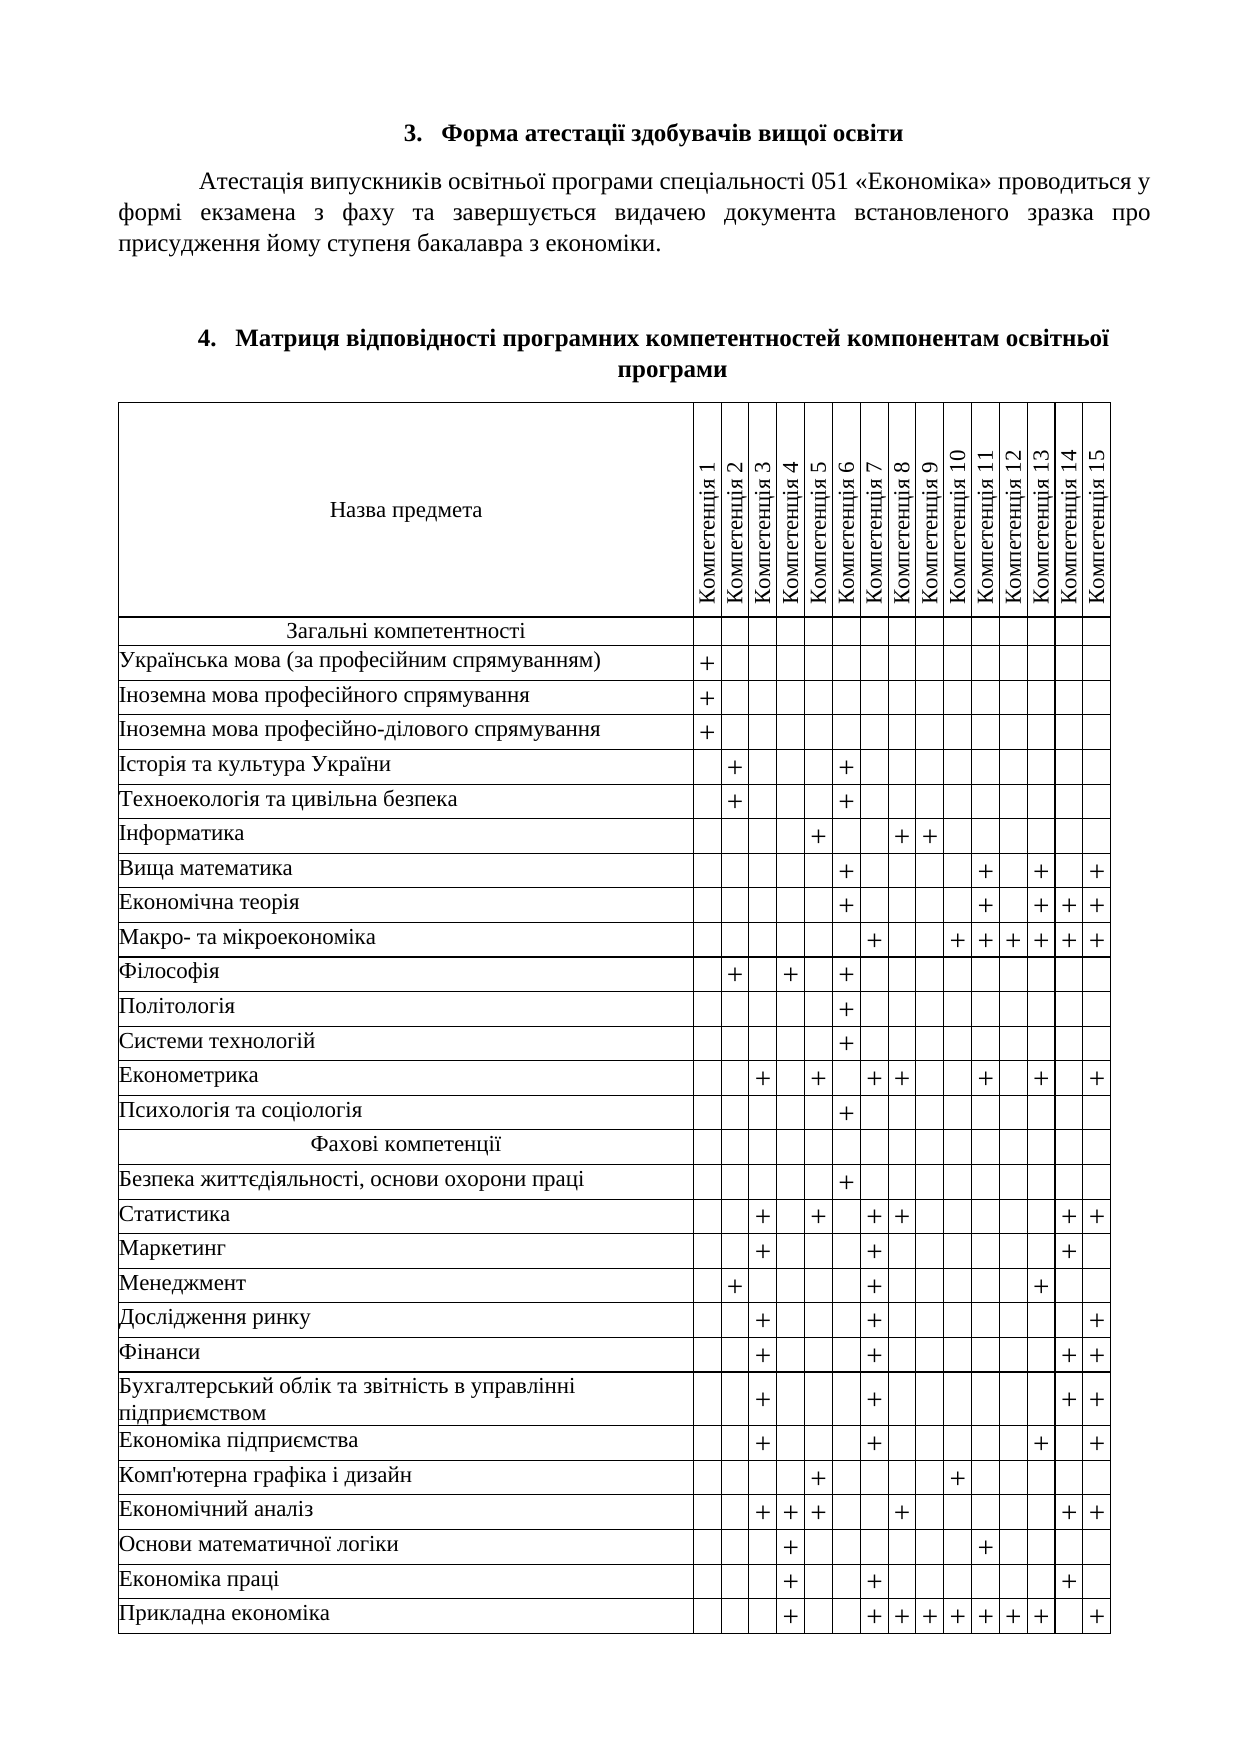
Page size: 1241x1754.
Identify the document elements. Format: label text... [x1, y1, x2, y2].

table_cell [722, 1165, 748, 1198]
table_cell + [972, 1599, 999, 1633]
table_cell [1083, 1269, 1110, 1302]
table_cell [805, 1565, 832, 1598]
table_cell [749, 888, 776, 922]
table_cell [1083, 958, 1110, 991]
table_cell + [1083, 1495, 1110, 1529]
table_cell [805, 1269, 832, 1302]
table_cell [944, 1269, 971, 1302]
table_cell + [1056, 1234, 1082, 1268]
table_cell + [805, 1061, 832, 1095]
table_cell [1000, 785, 1027, 818]
table_cell + [694, 715, 721, 749]
table_cell [889, 1165, 915, 1198]
table_cell [1028, 1096, 1054, 1129]
table_cell Прикладна економіка [119, 1599, 693, 1633]
table_cell [1000, 1234, 1027, 1268]
table_cell [1000, 1338, 1027, 1371]
table_cell [861, 1461, 888, 1494]
table_cell [1083, 681, 1110, 714]
table_cell [972, 1426, 999, 1460]
table_cell [722, 1461, 748, 1494]
table_cell [889, 1234, 915, 1268]
table_cell [833, 1426, 860, 1460]
table_cell [694, 785, 721, 818]
table_cell [805, 888, 832, 922]
table_cell [722, 1027, 748, 1060]
table_cell + [749, 1373, 776, 1425]
table_cell [861, 1165, 888, 1198]
table_cell [861, 1495, 888, 1529]
table_cell Іноземна мова професійного спрямування [119, 681, 693, 714]
table_cell [694, 1096, 721, 1129]
table_cell [861, 1096, 888, 1129]
table_cell + [833, 992, 860, 1026]
table_cell Маркетинг [119, 1234, 693, 1268]
table_cell [722, 1495, 748, 1529]
table_cell [861, 888, 888, 922]
table_cell [833, 1599, 860, 1633]
table_cell [749, 646, 776, 680]
table_cell [777, 1234, 804, 1268]
table_cell [889, 1565, 915, 1598]
table_cell + [805, 1495, 832, 1529]
table_cell [805, 715, 832, 749]
table_cell Психологія та соціологія [119, 1096, 693, 1129]
table_cell [694, 1130, 721, 1164]
table_cell [833, 715, 860, 749]
table_cell Фахові компетенції [119, 1130, 693, 1164]
table_cell + [861, 1373, 888, 1425]
table_cell [1056, 1426, 1082, 1460]
table_cell [1028, 1461, 1054, 1494]
table_cell [916, 1338, 943, 1371]
table_cell [889, 785, 915, 818]
table_cell [916, 958, 943, 991]
table_cell [722, 888, 748, 922]
table_cell + [861, 1565, 888, 1598]
table_cell Комп'ютерна графіка і дизайн [119, 1461, 693, 1494]
table_cell [1056, 750, 1082, 783]
table_cell [1056, 1269, 1082, 1302]
table_cell [1056, 1599, 1082, 1633]
table_cell [1083, 1027, 1110, 1060]
table_cell [1056, 1027, 1082, 1060]
table_cell + [1056, 888, 1082, 922]
table_cell [749, 1530, 776, 1563]
table_cell [1028, 819, 1054, 853]
table_cell [916, 618, 943, 645]
table_header Компетенція 12 [1000, 403, 1027, 616]
table_cell Економетрика [119, 1061, 693, 1095]
table_cell [749, 715, 776, 749]
table_cell [916, 888, 943, 922]
table_header Компетенція 8 [889, 403, 915, 616]
table_cell [1083, 992, 1110, 1026]
table_cell + [889, 1200, 915, 1233]
table_cell [972, 1027, 999, 1060]
table_cell [777, 681, 804, 714]
table_cell [749, 1096, 776, 1129]
table_header Компетенція 15 [1083, 403, 1110, 616]
table_cell [749, 1130, 776, 1164]
table_cell [916, 1426, 943, 1460]
table_cell [944, 1234, 971, 1268]
table_cell [1000, 1495, 1027, 1529]
table_cell + [777, 1530, 804, 1563]
table_cell + [1028, 1426, 1054, 1460]
table_cell [749, 1165, 776, 1198]
table_cell + [972, 854, 999, 887]
table_cell [916, 1530, 943, 1563]
table_cell [777, 819, 804, 853]
table_cell [1000, 992, 1027, 1026]
table_cell + [1028, 1599, 1054, 1633]
table_cell + [749, 1061, 776, 1095]
table_header Компетенція 2 [722, 403, 748, 616]
table_cell [749, 785, 776, 818]
table_cell [1000, 819, 1027, 853]
table_cell [1056, 854, 1082, 887]
table_cell [1000, 715, 1027, 749]
table_cell [944, 958, 971, 991]
table_cell + [833, 1165, 860, 1198]
table_cell + [1083, 1599, 1110, 1633]
table_cell + [889, 1495, 915, 1529]
table_cell [1083, 646, 1110, 680]
table_cell [1083, 715, 1110, 749]
table_cell [916, 1096, 943, 1129]
table_cell [916, 1165, 943, 1198]
table_cell [889, 1303, 915, 1337]
table_cell Філософія [119, 958, 693, 991]
table_cell [694, 992, 721, 1026]
table_cell [1083, 1565, 1110, 1598]
table_cell + [1056, 1200, 1082, 1233]
table_cell [1028, 1234, 1054, 1268]
table_cell [694, 854, 721, 887]
table_cell [749, 1269, 776, 1302]
table_cell [972, 1269, 999, 1302]
table_cell [861, 750, 888, 783]
table_cell [889, 1096, 915, 1129]
table_cell [694, 1373, 721, 1425]
table_cell + [749, 1338, 776, 1371]
table_cell [889, 1130, 915, 1164]
table_cell [972, 1565, 999, 1598]
table_cell [1056, 715, 1082, 749]
table_cell [1028, 1373, 1054, 1425]
table_cell Інформатика [119, 819, 693, 853]
table_cell [1000, 1426, 1027, 1460]
table_cell [694, 888, 721, 922]
table_cell [1000, 1061, 1027, 1095]
table_cell [1000, 1565, 1027, 1598]
table_cell [916, 1130, 943, 1164]
table_cell [694, 1495, 721, 1529]
table_cell [805, 646, 832, 680]
table_cell + [833, 750, 860, 783]
table_cell [916, 1269, 943, 1302]
table_cell + [777, 1599, 804, 1633]
table_cell Історія та культура України [119, 750, 693, 783]
table_cell [861, 646, 888, 680]
table_cell [833, 1338, 860, 1371]
table_cell [805, 1234, 832, 1268]
table_header Компетенція 11 [972, 403, 999, 616]
table_cell [694, 1234, 721, 1268]
table_cell [694, 1027, 721, 1060]
table_cell + [1028, 888, 1054, 922]
table_cell [722, 1200, 748, 1233]
table_cell [805, 923, 832, 956]
table_cell [916, 923, 943, 956]
table_cell + [1083, 923, 1110, 956]
table_cell [972, 1495, 999, 1529]
table_cell [944, 750, 971, 783]
table_cell [916, 681, 943, 714]
table_cell [1028, 785, 1054, 818]
table_cell + [861, 1303, 888, 1337]
table_cell [861, 618, 888, 645]
table_cell [805, 1599, 832, 1633]
table_cell + [694, 681, 721, 714]
table_cell + [889, 1599, 915, 1633]
table_cell [1000, 958, 1027, 991]
table_cell [805, 992, 832, 1026]
table_cell [777, 992, 804, 1026]
table_cell [805, 618, 832, 645]
table_cell + [1083, 1303, 1110, 1337]
table_cell [833, 1061, 860, 1095]
table_cell [1083, 1130, 1110, 1164]
table_cell Фінанси [119, 1338, 693, 1371]
table_cell [1000, 854, 1027, 887]
table_cell + [1000, 923, 1027, 956]
table_cell [805, 785, 832, 818]
table_cell + [861, 1200, 888, 1233]
table_cell [777, 854, 804, 887]
table_cell [916, 1200, 943, 1233]
table_cell + [722, 785, 748, 818]
table_cell [944, 681, 971, 714]
table_cell + [833, 1096, 860, 1129]
table_cell [944, 1303, 971, 1337]
table_cell [972, 1200, 999, 1233]
table_cell [972, 1096, 999, 1129]
table_cell [944, 854, 971, 887]
table_header Компетенція 5 [805, 403, 832, 616]
table_cell + [916, 1599, 943, 1633]
table_cell [861, 1530, 888, 1563]
table_cell [1056, 992, 1082, 1026]
table_cell + [833, 854, 860, 887]
table_cell [833, 1530, 860, 1563]
table_cell + [944, 923, 971, 956]
table_cell Макро- та мікроекономіка [119, 923, 693, 956]
table_cell [889, 646, 915, 680]
table_cell + [805, 1461, 832, 1494]
table_cell [694, 1165, 721, 1198]
table_cell [694, 923, 721, 956]
table_cell + [889, 1061, 915, 1095]
table_cell [749, 618, 776, 645]
table_cell [972, 785, 999, 818]
table_cell [722, 1373, 748, 1425]
table_cell [777, 1200, 804, 1233]
table_cell [861, 854, 888, 887]
table_cell [889, 715, 915, 749]
table_cell + [1056, 1495, 1082, 1529]
table_cell + [777, 1495, 804, 1529]
table_cell [861, 958, 888, 991]
table_cell [749, 958, 776, 991]
table_cell [722, 992, 748, 1026]
table_cell + [944, 1599, 971, 1633]
table_cell [944, 1373, 971, 1425]
table_cell [889, 888, 915, 922]
table_cell [944, 1495, 971, 1529]
table_cell [749, 1565, 776, 1598]
table_cell [972, 715, 999, 749]
table_header Компетенція 7 [861, 403, 888, 616]
table_cell [833, 1495, 860, 1529]
table_cell [722, 681, 748, 714]
table_cell + [722, 958, 748, 991]
table_cell [1083, 750, 1110, 783]
table_cell + [749, 1234, 776, 1268]
table_cell Економічний аналіз [119, 1495, 693, 1529]
table_cell + [861, 923, 888, 956]
table_cell [1028, 1200, 1054, 1233]
table_cell [944, 1165, 971, 1198]
table_cell [889, 923, 915, 956]
table_cell [1000, 1303, 1027, 1337]
table_cell [1056, 785, 1082, 818]
table_cell [722, 1338, 748, 1371]
table_cell + [722, 1269, 748, 1302]
table_cell Системи технологій [119, 1027, 693, 1060]
table_cell [944, 819, 971, 853]
table_cell [805, 958, 832, 991]
table_cell [944, 1200, 971, 1233]
table_cell [1028, 618, 1054, 645]
table_cell [972, 618, 999, 645]
table_cell [972, 1234, 999, 1268]
table_cell [1028, 958, 1054, 991]
table_cell [889, 958, 915, 991]
table_cell [777, 923, 804, 956]
table_cell + [1083, 1061, 1110, 1095]
table_cell [833, 618, 860, 645]
table_cell Вища математика [119, 854, 693, 887]
table_cell [749, 1461, 776, 1494]
table_cell [972, 1461, 999, 1494]
table_cell [777, 1061, 804, 1095]
table_cell [944, 1130, 971, 1164]
table_cell [1028, 1338, 1054, 1371]
table_cell Статистика [119, 1200, 693, 1233]
table_cell + [1028, 923, 1054, 956]
table_cell [889, 681, 915, 714]
table_cell [944, 785, 971, 818]
table_cell [833, 1200, 860, 1233]
table_cell [972, 1165, 999, 1198]
table_cell [777, 618, 804, 645]
table_cell [694, 1269, 721, 1302]
table_cell [833, 681, 860, 714]
table_cell + [972, 1530, 999, 1563]
table_cell [972, 1130, 999, 1164]
table_header Компетенція 6 [833, 403, 860, 616]
table_cell [916, 1461, 943, 1494]
table_cell [694, 1461, 721, 1494]
table_cell [805, 1530, 832, 1563]
table_cell [1028, 992, 1054, 1026]
table_cell + [861, 1234, 888, 1268]
table_cell + [777, 958, 804, 991]
table_cell [805, 1338, 832, 1371]
table_cell [833, 923, 860, 956]
table_cell + [1083, 854, 1110, 887]
table_cell [805, 1426, 832, 1460]
table_cell [1056, 958, 1082, 991]
table_header Компетенція 14 [1056, 403, 1082, 616]
table_cell + [944, 1461, 971, 1494]
table_cell + [1083, 888, 1110, 922]
table_cell [916, 1234, 943, 1268]
table_cell [972, 992, 999, 1026]
table_cell + [1056, 1565, 1082, 1598]
table_cell [805, 1165, 832, 1198]
table_cell + [694, 646, 721, 680]
table_cell + [861, 1061, 888, 1095]
table_cell [944, 992, 971, 1026]
table_cell [1000, 1130, 1027, 1164]
table_cell [1083, 1461, 1110, 1494]
table_cell [861, 819, 888, 853]
table_cell Українська мова (за професійним спрямуванням) [119, 646, 693, 680]
table_cell [722, 1130, 748, 1164]
table_cell [1000, 1027, 1027, 1060]
table_cell [1028, 1495, 1054, 1529]
table_cell + [916, 819, 943, 853]
table_cell [889, 854, 915, 887]
table_cell [861, 785, 888, 818]
table_cell [916, 715, 943, 749]
table_cell [972, 1373, 999, 1425]
table_cell [722, 1565, 748, 1598]
table_cell + [1083, 1373, 1110, 1425]
table_cell [1000, 1096, 1027, 1129]
table_cell [722, 923, 748, 956]
table_cell [972, 646, 999, 680]
table_cell [1056, 681, 1082, 714]
table_cell [916, 1061, 943, 1095]
table_cell [1028, 1565, 1054, 1598]
table_cell [694, 1565, 721, 1598]
table_cell [694, 1530, 721, 1563]
table_cell Політологія [119, 992, 693, 1026]
table_cell [805, 1303, 832, 1337]
table_cell [1000, 646, 1027, 680]
table_cell [749, 1599, 776, 1633]
table_cell [1000, 888, 1027, 922]
table_cell [777, 1130, 804, 1164]
table_cell [833, 1565, 860, 1598]
table_cell [889, 1426, 915, 1460]
table_cell [1056, 1165, 1082, 1198]
table_cell [805, 750, 832, 783]
table_cell [944, 1530, 971, 1563]
table_cell [861, 1027, 888, 1060]
table_cell [1028, 1130, 1054, 1164]
table_cell + [777, 1565, 804, 1598]
table_cell [916, 750, 943, 783]
table_cell [833, 1269, 860, 1302]
table_cell [1083, 1165, 1110, 1198]
table_cell [777, 785, 804, 818]
table_cell + [1083, 1338, 1110, 1371]
table_cell Бухгалтерський облік та звітність в управлінні підприємством [119, 1373, 693, 1425]
table_cell [1028, 1165, 1054, 1198]
table_cell [833, 1130, 860, 1164]
table_cell [777, 715, 804, 749]
table_cell [777, 1338, 804, 1371]
table_cell [944, 1027, 971, 1060]
table_cell [694, 1426, 721, 1460]
table_cell [944, 1338, 971, 1371]
table_cell [1056, 618, 1082, 645]
table_cell [722, 819, 748, 853]
table_cell [805, 1373, 832, 1425]
table_cell [722, 1530, 748, 1563]
table_cell [1028, 715, 1054, 749]
table_cell [916, 854, 943, 887]
table_cell [889, 1027, 915, 1060]
table_cell Основи математичної логіки [119, 1530, 693, 1563]
table_cell [694, 1303, 721, 1337]
table_cell [722, 854, 748, 887]
table_cell [833, 1373, 860, 1425]
table_cell + [749, 1303, 776, 1337]
table_cell [889, 1530, 915, 1563]
table_cell + [833, 888, 860, 922]
table_cell [777, 1165, 804, 1198]
table_cell [749, 992, 776, 1026]
table_cell [972, 819, 999, 853]
table_cell [805, 1027, 832, 1060]
table_cell [944, 715, 971, 749]
table_cell [694, 1200, 721, 1233]
table_cell [1056, 819, 1082, 853]
table_cell [777, 1373, 804, 1425]
table_cell [916, 785, 943, 818]
table_cell [889, 1338, 915, 1371]
table_cell [1000, 618, 1027, 645]
table_cell [861, 992, 888, 1026]
table_cell Безпека життєдіяльності, основи охорони праці [119, 1165, 693, 1198]
table_cell + [749, 1495, 776, 1529]
table_cell [694, 1599, 721, 1633]
table_cell [694, 750, 721, 783]
table_cell + [749, 1200, 776, 1233]
table_cell Дослідження ринку [119, 1303, 693, 1337]
table_cell [777, 1269, 804, 1302]
table_cell [889, 750, 915, 783]
table_cell [944, 1096, 971, 1129]
table_cell [749, 854, 776, 887]
table_cell + [1000, 1599, 1027, 1633]
table_cell [1000, 1165, 1027, 1198]
table_cell + [861, 1599, 888, 1633]
table_cell Іноземна мова професійно-ділового спрямування [119, 715, 693, 749]
table_cell [749, 1027, 776, 1060]
table_cell + [805, 1200, 832, 1233]
table_cell [1083, 1530, 1110, 1563]
table_cell [944, 618, 971, 645]
table_cell [1083, 819, 1110, 853]
table_cell [722, 1234, 748, 1268]
table_cell [749, 923, 776, 956]
table_cell + [861, 1338, 888, 1371]
table_cell [1056, 1130, 1082, 1164]
table_cell [1028, 1530, 1054, 1563]
table_cell [916, 646, 943, 680]
table_cell Економічна теорія [119, 888, 693, 922]
table_cell [861, 681, 888, 714]
table_cell + [972, 923, 999, 956]
table_header Компетенція 13 [1028, 403, 1054, 616]
table_cell [889, 992, 915, 1026]
table_cell + [805, 819, 832, 853]
table_cell + [1083, 1426, 1110, 1460]
table_cell [777, 1426, 804, 1460]
table_cell [1028, 1027, 1054, 1060]
table_cell [1028, 646, 1054, 680]
table_cell + [861, 1269, 888, 1302]
table_cell Техноекологія та цивільна безпека [119, 785, 693, 818]
table_cell [749, 750, 776, 783]
table_cell [833, 1234, 860, 1268]
table_cell [777, 1303, 804, 1337]
table_cell + [722, 750, 748, 783]
table_cell [916, 1027, 943, 1060]
table_cell [805, 854, 832, 887]
table_cell [944, 1426, 971, 1460]
table_cell [722, 646, 748, 680]
table_header Компетенція 4 [777, 403, 804, 616]
table_cell [1000, 1530, 1027, 1563]
table_cell [833, 646, 860, 680]
table_cell [1083, 1234, 1110, 1268]
table_cell [889, 618, 915, 645]
table_cell [722, 1061, 748, 1095]
table_cell [1056, 1303, 1082, 1337]
table_cell [944, 646, 971, 680]
table_cell + [861, 1426, 888, 1460]
table_cell [805, 1130, 832, 1164]
table_cell [694, 618, 721, 645]
table_cell Менеджмент [119, 1269, 693, 1302]
table_cell [1056, 1096, 1082, 1129]
table_cell [694, 1338, 721, 1371]
table_cell + [972, 888, 999, 922]
table_cell [777, 1027, 804, 1060]
table_cell [749, 681, 776, 714]
table_cell [805, 681, 832, 714]
table_cell [889, 1461, 915, 1494]
table_header Компетенція 10 [944, 403, 971, 616]
table_cell [1056, 1461, 1082, 1494]
table_cell [916, 992, 943, 1026]
table_cell + [1028, 1061, 1054, 1095]
table_cell [1028, 681, 1054, 714]
table_cell [1000, 1269, 1027, 1302]
table_cell [861, 1130, 888, 1164]
table_header Назва предмета [119, 403, 693, 616]
table_cell [777, 646, 804, 680]
table_cell [1028, 750, 1054, 783]
table_cell Загальні компетентності [119, 618, 693, 645]
table_cell + [1028, 854, 1054, 887]
table_cell [722, 1303, 748, 1337]
table_cell [1000, 1461, 1027, 1494]
table_cell [972, 958, 999, 991]
table_cell [1000, 1200, 1027, 1233]
table_cell [777, 1461, 804, 1494]
table_cell [1028, 1303, 1054, 1337]
table_cell [833, 1303, 860, 1337]
table_cell [805, 1096, 832, 1129]
table_cell [916, 1373, 943, 1425]
table_cell Економіка підприємства [119, 1426, 693, 1460]
table_header Компетенція 9 [916, 403, 943, 616]
table_cell + [972, 1061, 999, 1095]
table_cell [722, 1426, 748, 1460]
table_cell [972, 1303, 999, 1337]
table_cell [916, 1565, 943, 1598]
table_cell [944, 1061, 971, 1095]
table_cell [722, 618, 748, 645]
table_cell [861, 715, 888, 749]
table_cell [694, 958, 721, 991]
table_cell + [1028, 1269, 1054, 1302]
table_cell [972, 1338, 999, 1371]
table_cell [889, 1373, 915, 1425]
table_cell [1000, 750, 1027, 783]
table_cell [889, 1269, 915, 1302]
table_cell [833, 819, 860, 853]
table_cell [1056, 646, 1082, 680]
table_header Компетенція 3 [749, 403, 776, 616]
table_cell [749, 819, 776, 853]
table_cell + [889, 819, 915, 853]
text Атестація випускників освітньої програми спеціальності 051 «Економіка» проводиться у формі екзамена з фаху та завершується видачею документа встановленого зразка про присудження йому ступеня бакалавра з економіки. [118, 166, 1152, 257]
table_cell [972, 681, 999, 714]
table_cell [916, 1495, 943, 1529]
list Форма атестації здобувачів вищої освіти [156, 118, 1152, 147]
table_cell + [833, 958, 860, 991]
table_cell [777, 888, 804, 922]
table_cell + [749, 1426, 776, 1460]
table_cell [944, 888, 971, 922]
table_cell + [833, 1027, 860, 1060]
table_cell [722, 1096, 748, 1129]
table_cell [722, 1599, 748, 1633]
table_cell [1083, 1096, 1110, 1129]
table_cell [1083, 785, 1110, 818]
table_cell Економіка праці [119, 1565, 693, 1598]
table_cell [722, 715, 748, 749]
table_cell [1083, 618, 1110, 645]
table_cell [694, 1061, 721, 1095]
table_cell [1056, 1061, 1082, 1095]
table_cell + [1056, 923, 1082, 956]
table_cell + [833, 785, 860, 818]
table_cell [1000, 1373, 1027, 1425]
table_cell [972, 750, 999, 783]
table_cell [777, 1096, 804, 1129]
table_cell [694, 819, 721, 853]
table_cell [833, 1461, 860, 1494]
table_cell + [1056, 1373, 1082, 1425]
table_cell + [1056, 1338, 1082, 1371]
table_cell [777, 750, 804, 783]
table_cell [944, 1565, 971, 1598]
table_header Компетенція 1 [694, 403, 721, 616]
table_cell + [1083, 1200, 1110, 1233]
table_cell [1000, 681, 1027, 714]
table_cell [1056, 1530, 1082, 1563]
table_cell [916, 1303, 943, 1337]
list Матриця відповідності програмних компетентностей компонентам освітньої програми [156, 323, 1152, 383]
